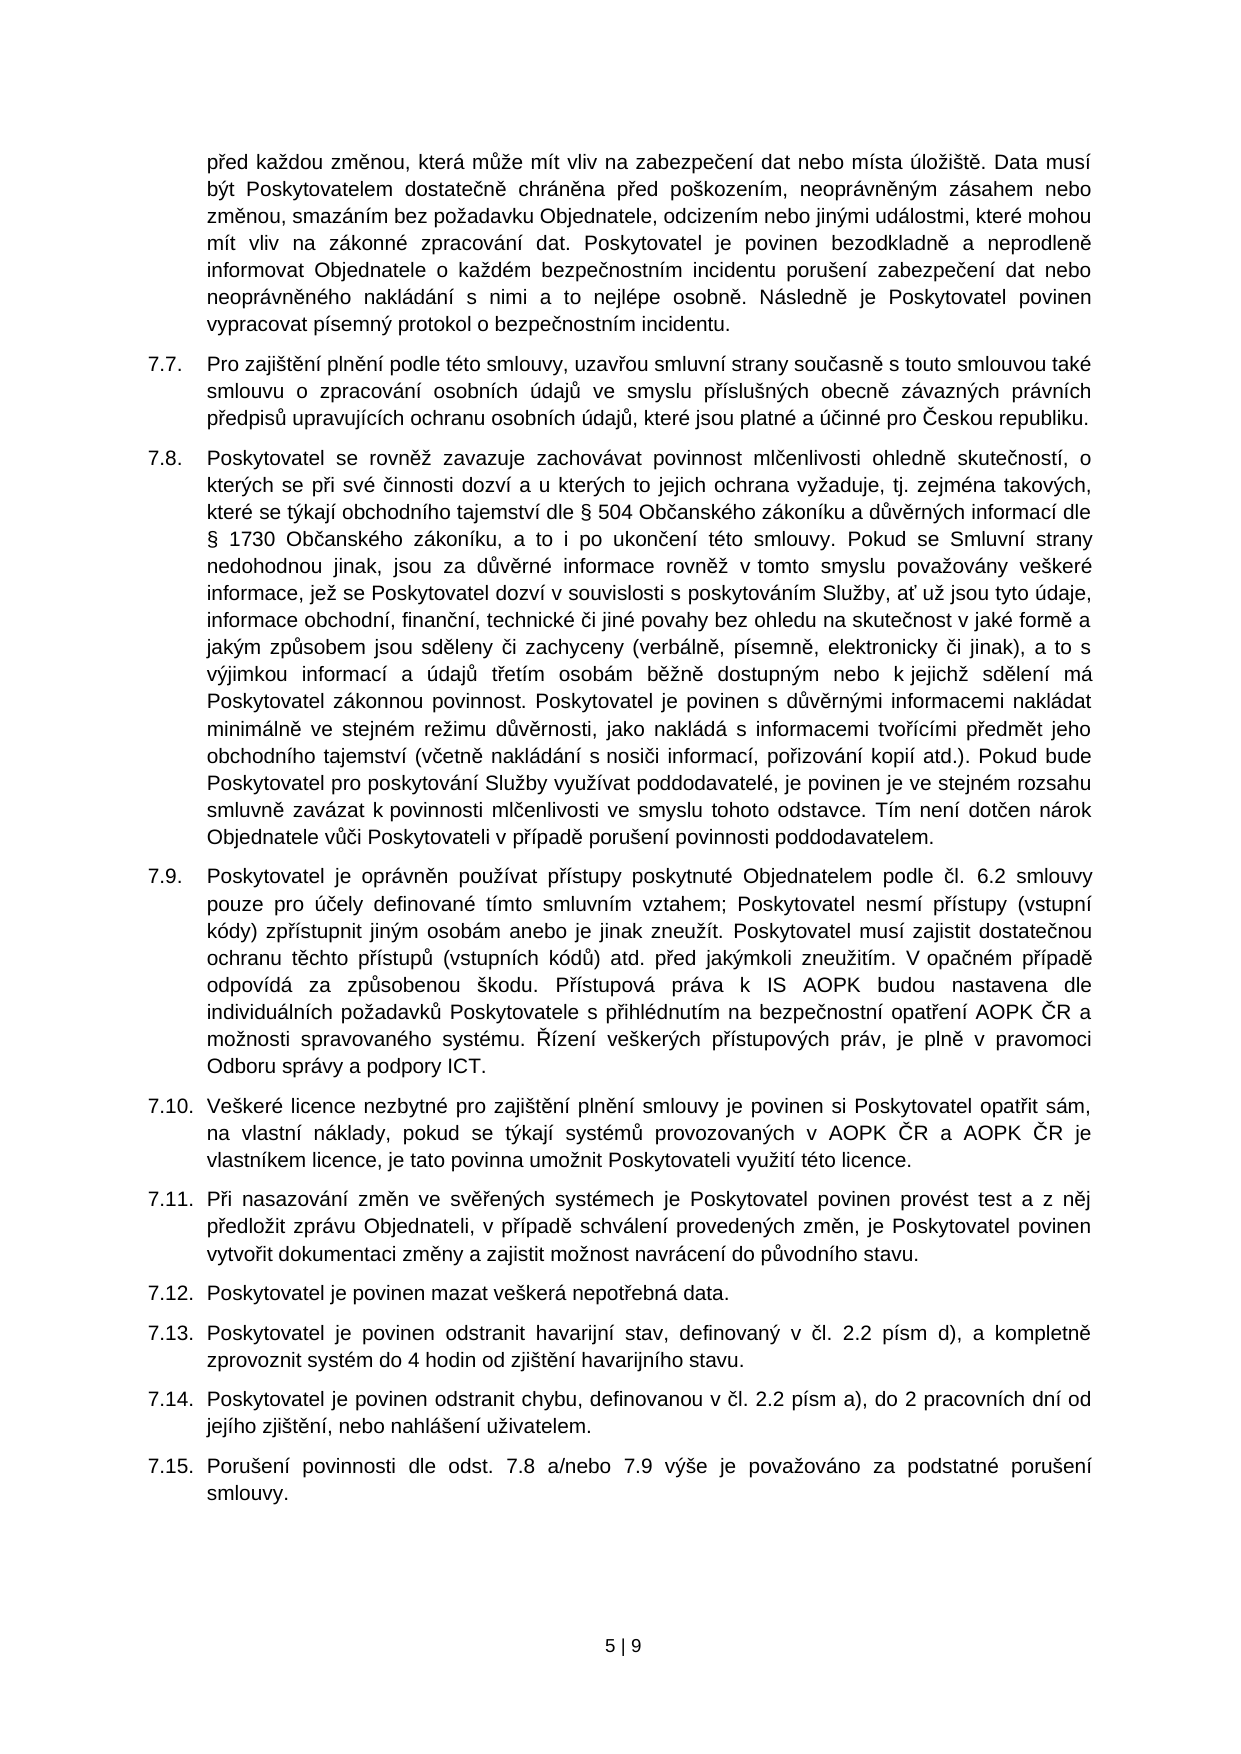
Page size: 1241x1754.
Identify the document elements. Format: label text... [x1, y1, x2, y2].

list Pro zajištění plnění podle této smlouvy, uzavřou smluvní strany současně s touto smlouvou také smlouvu o zpracování osobních údajů ve smyslu příslušných obecně závazných právních předpisů upravujících ochranu osobních údajů, které jsou platné a účinné pro Českou republiku. [148, 350, 1093, 431]
list Porušení povinnosti dle odst. 7.8 a/nebo 7.9 výše je považováno za podstatné porušení smlouvy. [148, 1452, 1093, 1506]
list Při nasazování změn ve svěřených systémech je Poskytovatel povinen provést test a z něj předložit zprávu Objednateli, v případě schválení provedených změn, je Poskytovatel povinen vytvořit dokumentaci změny a zajistit možnost navrácení do původního stavu. [148, 1185, 1093, 1266]
list Veškeré licence nezbytné pro zajištění plnění smlouvy je povinen si Poskytovatel opatřit sám, na vlastní náklady, pokud se týkají systémů provozovaných v AOPK ČR a AOPK ČR je vlastníkem licence, je tato povinna umožnit Poskytovateli využití této licence. [148, 1091, 1093, 1173]
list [148, 148, 1093, 337]
list Poskytovatel je povinen odstranit havarijní stav, definovaný v čl. 2.2 písm d), a kompletně zprovoznit systém do 4 hodin od zjištění havarijního stavu. [148, 1318, 1093, 1373]
list Poskytovatel je oprávněn používat přístupy poskytnuté Objednatelem podle čl. 6.2 smlouvy pouze pro účely definované tímto smluvním vztahem; Poskytovatel nesmí přístupy (vstupní kódy) zpřístupnit jiným osobám anebo je jinak zneužít. Poskytovatel musí zajistit dostatečnou ochranu těchto přístupů (vstupních kódů) atd. před jakýmkoli zneužitím. V opačném případě odpovídá za způsobenou škodu. Přístupová práva k IS AOPK budou nastavena dle individuálních požadavků Poskytovatele s přihlédnutím na bezpečnostní opatření AOPK ČR a možnosti spravovaného systému. Řízení veškerých přístupových práv, je plně v pravomoci Odboru správy a podpory ICT. [148, 862, 1093, 1079]
list Poskytovatel je povinen odstranit chybu, definovanou v čl. 2.2 písm a), do 2 pracovních dní od jejího zjištění, nebo nahlášení uživatelem. [148, 1385, 1093, 1439]
list Poskytovatel je povinen mazat veškerá nepotřebná data. [148, 1279, 1093, 1306]
list Poskytovatel se rovněž zavazuje zachovávat povinnost mlčenlivosti ohledně skutečností, o kterých se při své činnosti dozví a u kterých to jejich ochrana vyžaduje, tj. zejména takových, které se týkají obchodního tajemství dle § 504 Občanského zákoníku a důvěrných informací dle § 1730 Občanského zákoníku, a to i po ukončení této smlouvy. Pokud se Smluvní strany nedohodnou jinak, jsou za důvěrné informace rovněž v tomto smyslu považovány veškeré informace, jež se Poskytovatel dozví v souvislosti s poskytováním Služby, ať už jsou tyto údaje, informace obchodní, finanční, technické či jiné povahy bez ohledu na skutečnost v jaké formě a jakým způsobem jsou sděleny či zachyceny (verbálně, písemně, elektronicky či jinak), a to s výjimkou informací a údajů třetím osobám běžně dostupným nebo k jejichž sdělení má Poskytovatel zákonnou povinnost. Poskytovatel je povinen s důvěrnými informacemi nakládat minimálně ve stejném režimu důvěrnosti, jako nakládá s informacemi tvořícími předmět jeho obchodního tajemství (včetně nakládání s nosiči informací, pořizování kopií atd.). Pokud bude Poskytovatel pro poskytování Služby využívat poddodavatelé, je povinen je ve stejném rozsahu smluvně zavázat k povinnosti mlčenlivosti ve smyslu tohoto odstavce. Tím není dotčen nárok Objednatele vůči Poskytovateli v případě porušení povinnosti poddodavatelem. [148, 443, 1093, 850]
